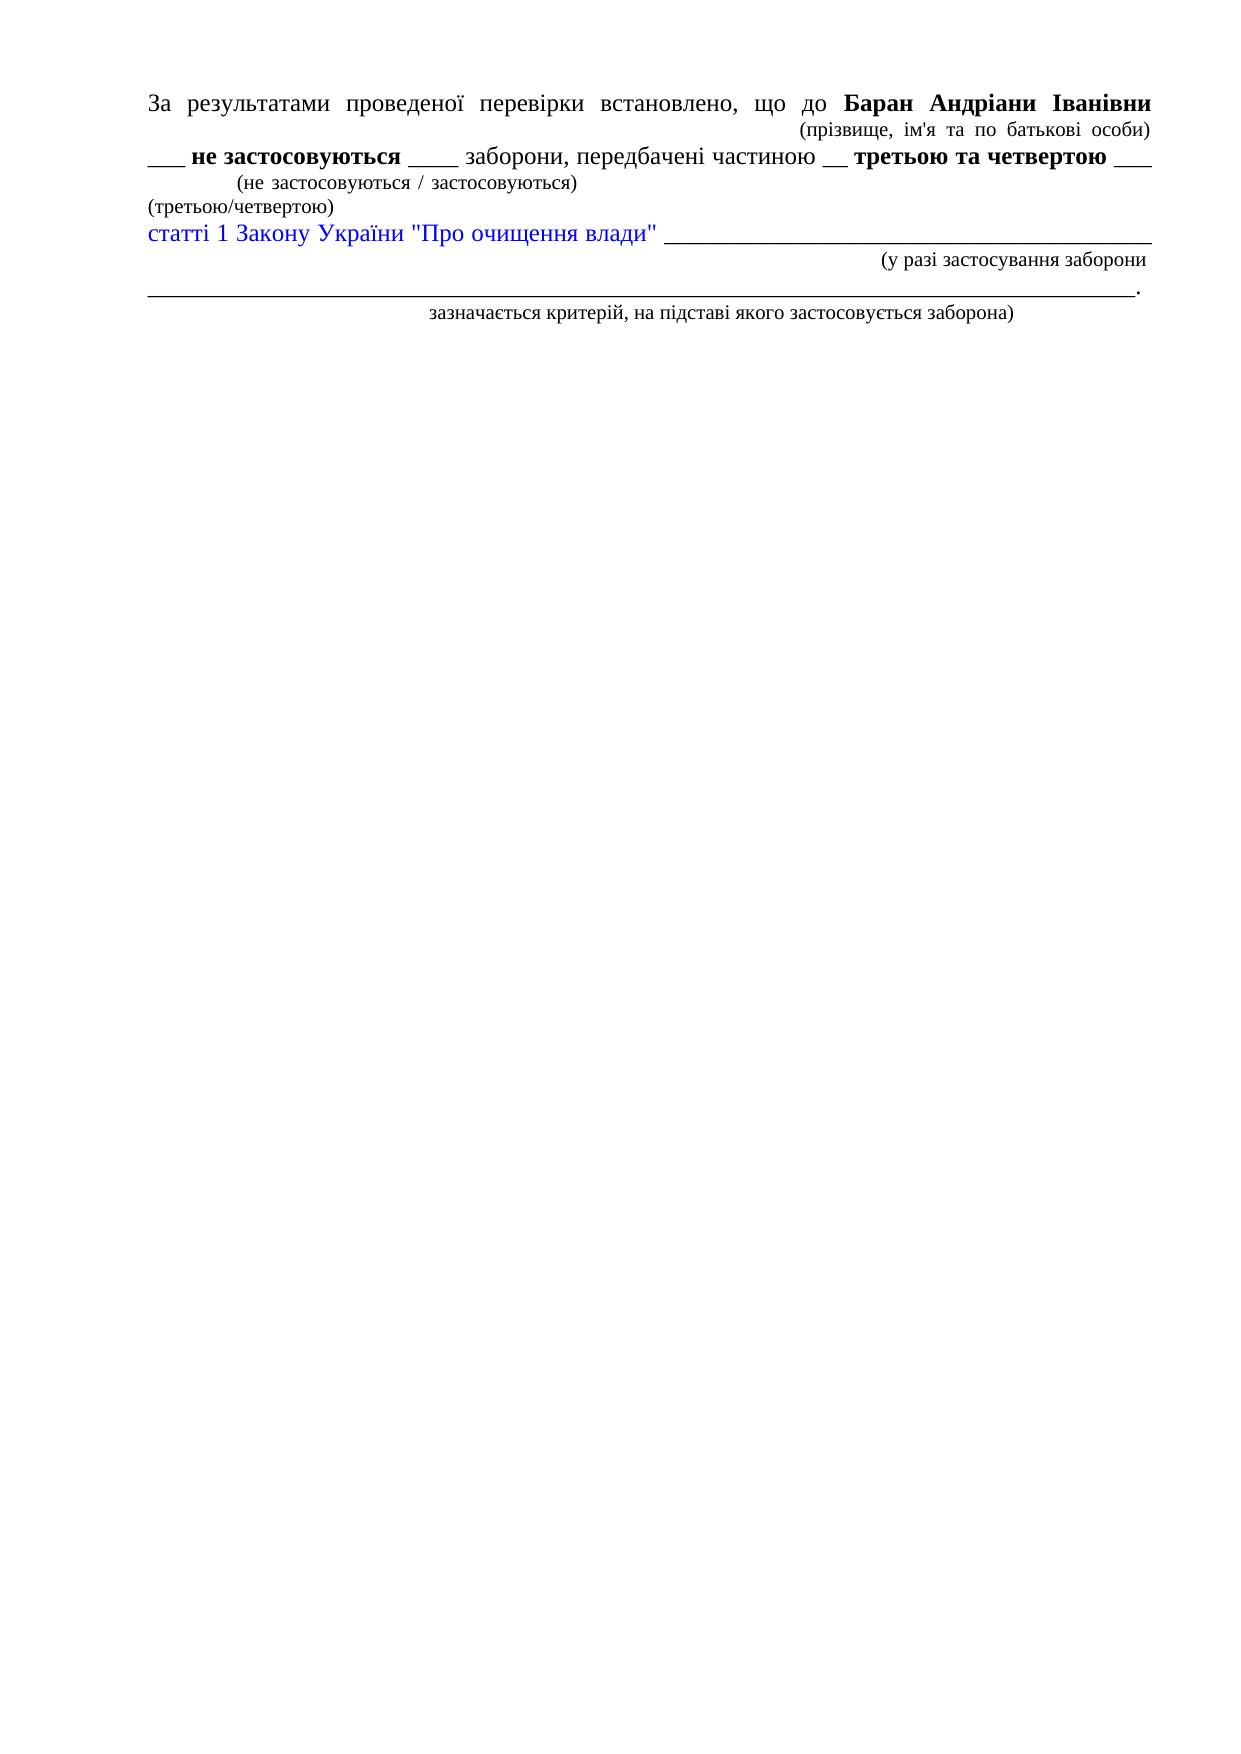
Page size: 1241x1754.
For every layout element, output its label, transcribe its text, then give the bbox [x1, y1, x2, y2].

text За результатами проведеної перевірки встановлено, що до Баран Андріани Іванівни (прізвище, ім'я та по батькові особи) ___ не застосовуються ____ заборони, передбачені частиною __ третьою та четвертою ___ (не застосовуються / застосовуються) (третьою/четвертою) статті 1 Закону України "Про очищення влади" _______________________________________ (у разі застосування заборони _______________________________________________________________________________. зазначається критерій, на підставі якого застосовується заборона) [148, 88, 1152, 324]
